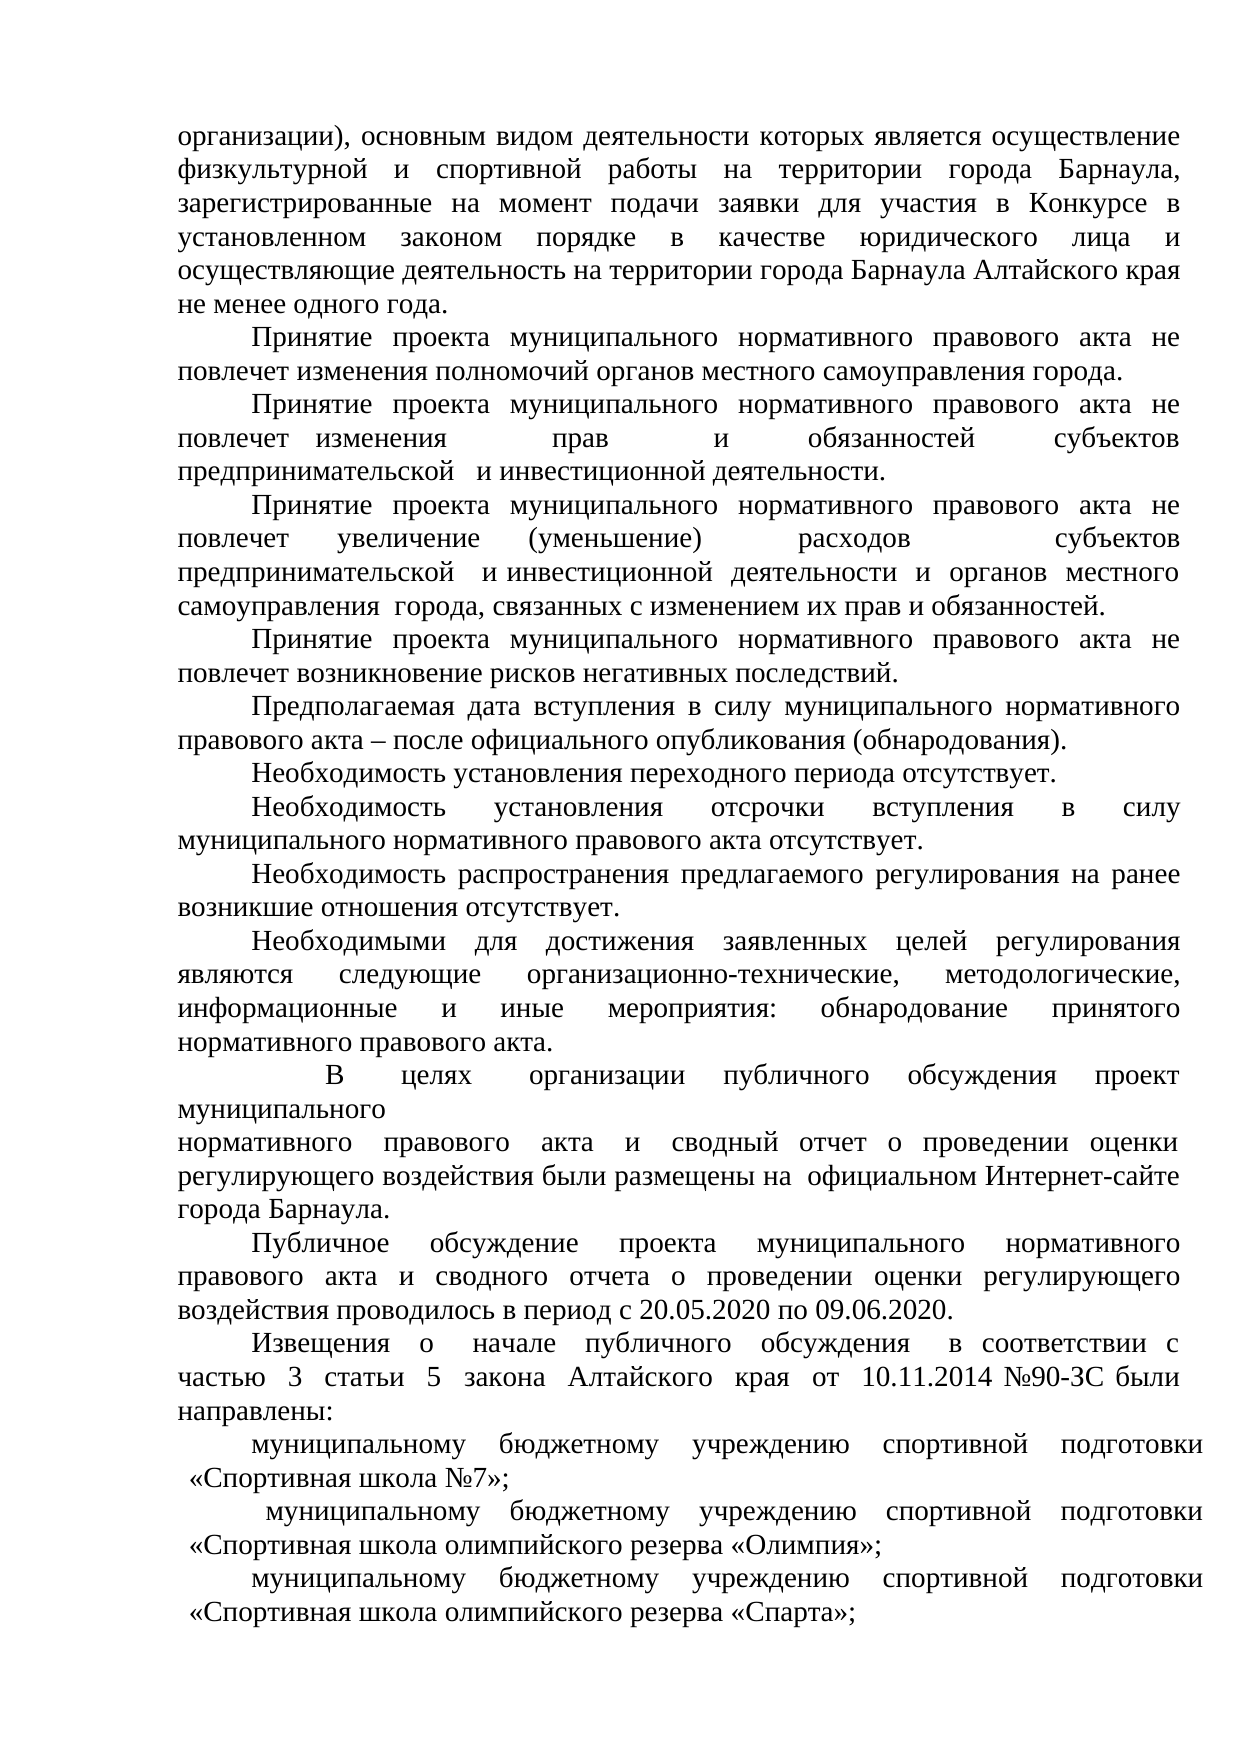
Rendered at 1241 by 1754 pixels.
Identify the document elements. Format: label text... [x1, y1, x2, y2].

text Необходимость установления переходного периода отсутствует. [177, 755, 1181, 789]
text Предполагаемая дата вступления в силу муниципального нормативного правового акта – после официального опубликования (обнародования). [177, 688, 1181, 755]
text нормативного правового акта и сводный отчет о проведении оценки регулирующего воздействия были размещены на официальном Интернет-сайте города Барнаула. [177, 1124, 1181, 1225]
table_cell муниципальному бюджетному учреждению спортивной подготовки «Спортивная школа олимпийского резерва «Олимпия»; [177, 1493, 1215, 1560]
text В целях организации публичного обсуждения проект муниципального [177, 1057, 1181, 1124]
text Принятие проекта муниципального нормативного правового акта не повлечет изменения полномочий органов местного самоуправления города. [177, 319, 1181, 386]
text Необходимость установления отсрочки вступления в силу муниципального нормативного правового акта отсутствует. [177, 789, 1181, 856]
text Принятие проекта муниципального нормативного правового акта не повлечет увеличение (уменьшение) расходов субъектов предпринимательской и инвестиционной деятельности и органов местного самоуправления города, связанных с изменением их прав и обязанностей. [177, 487, 1181, 621]
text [177, 118, 1181, 319]
table_cell муниципальному бюджетному учреждению спортивной подготовки «Спортивная школа олимпийского резерва «Спарта»; [177, 1560, 1215, 1627]
table_header муниципальному бюджетному учреждению спортивной подготовки «Спортивная школа №7»; [177, 1426, 1215, 1493]
text Принятие проекта муниципального нормативного правового акта не повлечет изменения прав и обязанностей субъектов предпринимательской и инвестиционной деятельности. [177, 386, 1181, 487]
text Необходимость распространения предлагаемого регулирования на ранее возникшие отношения отсутствует. [177, 856, 1181, 923]
text Принятие проекта муниципального нормативного правового акта не повлечет возникновение рисков негативных последствий. [177, 621, 1181, 688]
text Публичное обсуждение проекта муниципального нормативного правового акта и сводного отчета о проведении оценки регулирующего воздействия проводилось в период с 20.05.2020 по 09.06.2020. [177, 1225, 1181, 1326]
text Извещения о начале публичного обсуждения в соответствии с частью 3 статьи 5 закона Алтайского края от 10.11.2014 №90-ЗС были направлены: [177, 1326, 1181, 1426]
text Необходимыми для достижения заявленных целей регулирования являются следующие организационно-технические, методологические, информационные и иные мероприятия: обнародование принятого нормативного правового акта. [177, 923, 1181, 1057]
